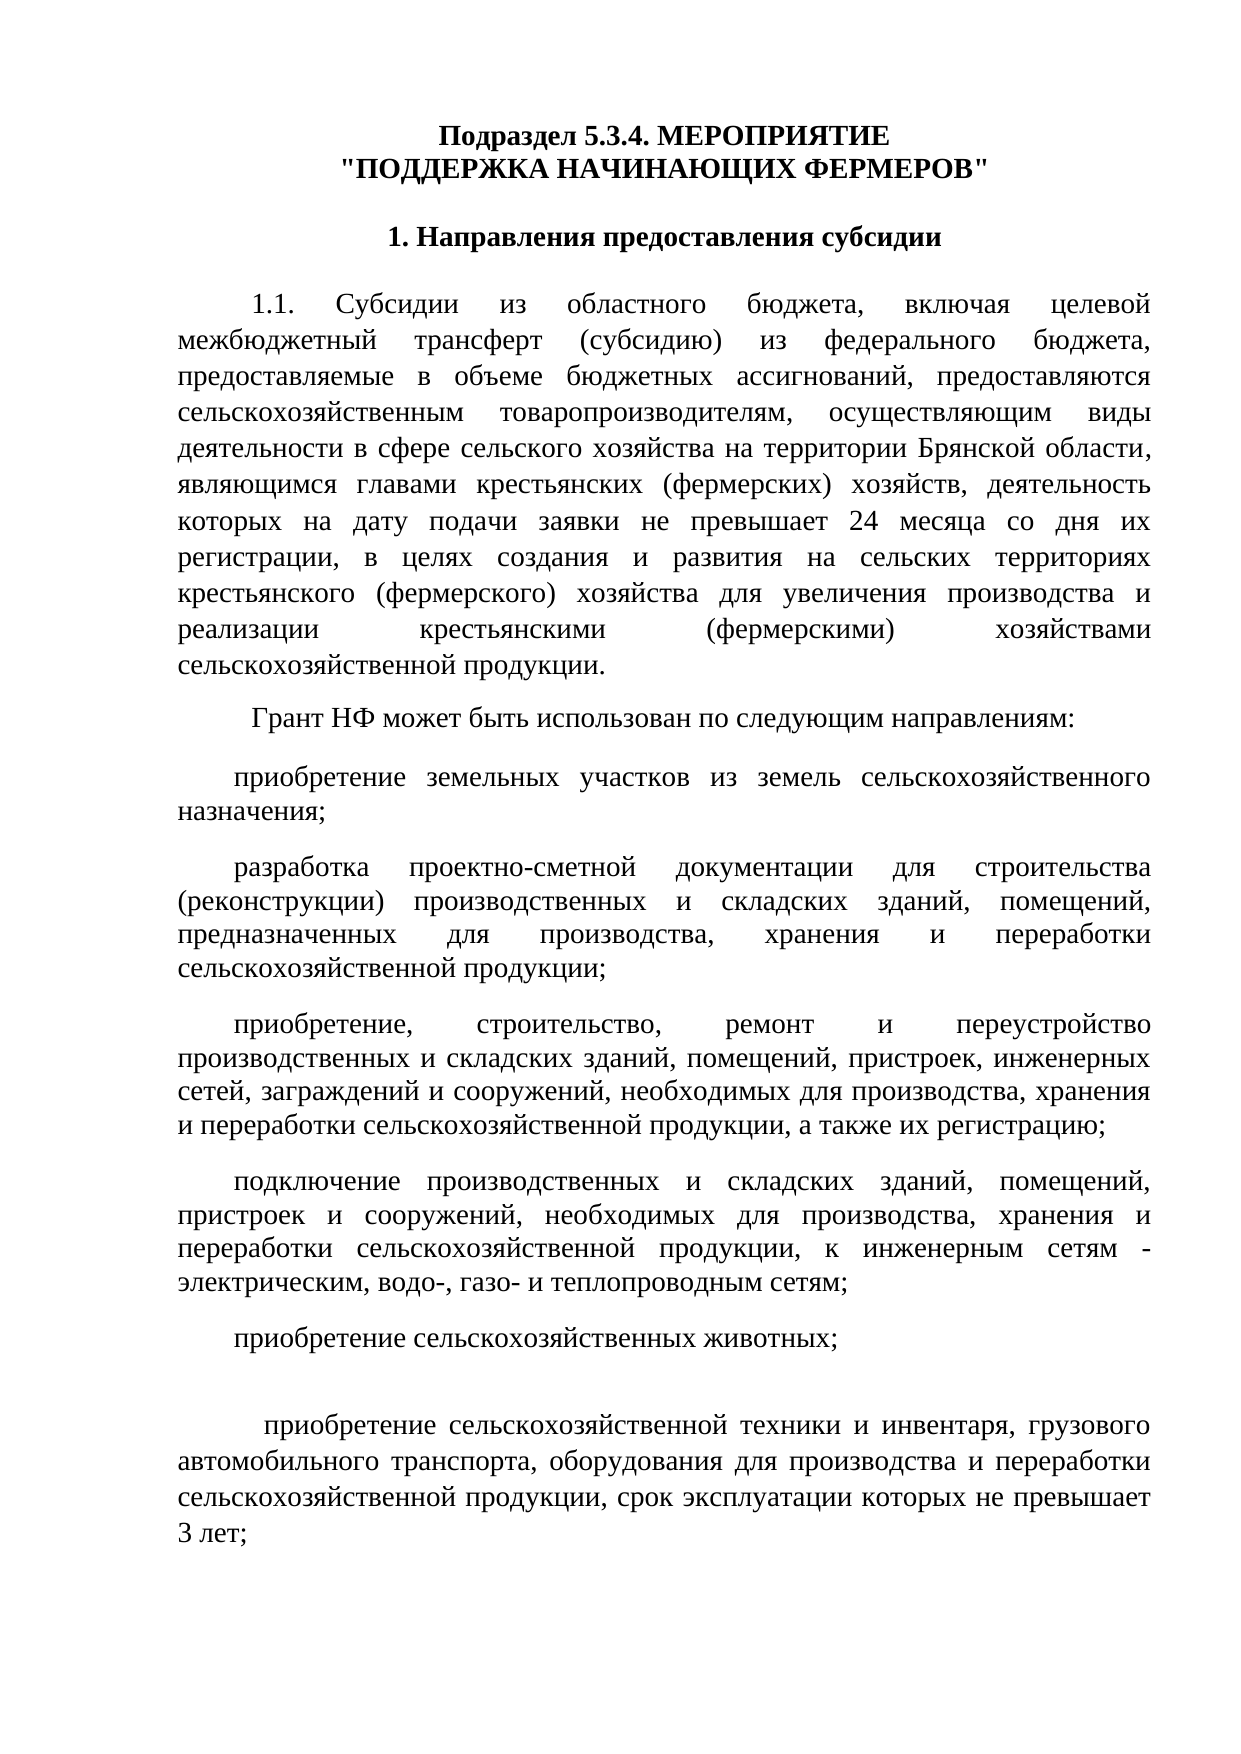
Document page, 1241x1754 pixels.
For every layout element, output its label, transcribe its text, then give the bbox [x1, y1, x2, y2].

text приобретение, строительство, ремонт и переустройство производственных и складских зданий, помещений, пристроек, инженерных сетей, заграждений и сооружений, необходимых для производства, хранения и переработки сельскохозяйственной продукции, а также их регистрацию; [177, 1006, 1152, 1140]
text приобретение сельскохозяйственных животных; [177, 1320, 1152, 1354]
text 1.1. Субсидии из областного бюджета, включая целевой межбюджетный трансферт (субсидию) из федерального бюджета, предоставляемые в объеме бюджетных ассигнований, предоставляются сельскохозяйственным товаропроизводителям, осуществляющим виды деятельности в сфере сельского хозяйства на территории Брянской области, являющимся главами крестьянских (фермерских) хозяйств, деятельность которых на дату подачи заявки не превышает 24 месяца со дня их регистрации, в целях создания и развития на сельских территориях крестьянского (фермерского) хозяйства для увеличения производства и реализации крестьянскими (фермерскими) хозяйствами сельскохозяйственной продукции. [177, 286, 1152, 681]
text Грант НФ может быть использован по следующим направлениям: [177, 700, 1152, 734]
title "ПОДДЕРЖКА НАЧИНАЮЩИХ ФЕРМЕРОВ" [177, 152, 1152, 185]
title 1. Направления предоставления субсидии [177, 219, 1152, 252]
title Подраздел 5.3.4. МЕРОПРИЯТИЕ [177, 118, 1152, 152]
text приобретение земельных участков из земель сельскохозяйственного назначения; [177, 759, 1152, 826]
text разработка проектно-сметной документации для строительства (реконструкции) производственных и складских зданий, помещений, предназначенных для производства, хранения и переработки сельскохозяйственной продукции; [177, 849, 1152, 983]
text приобретение сельскохозяйственной техники и инвентаря, грузового автомобильного транспорта, оборудования для производства и переработки сельскохозяйственной продукции, срок эксплуатации которых не превышает 3 лет; [177, 1407, 1152, 1549]
text подключение производственных и складских зданий, помещений, пристроек и сооружений, необходимых для производства, хранения и переработки сельскохозяйственной продукции, к инженерным сетям - электрическим, водо-, газо- и теплопроводным сетям; [177, 1163, 1152, 1297]
